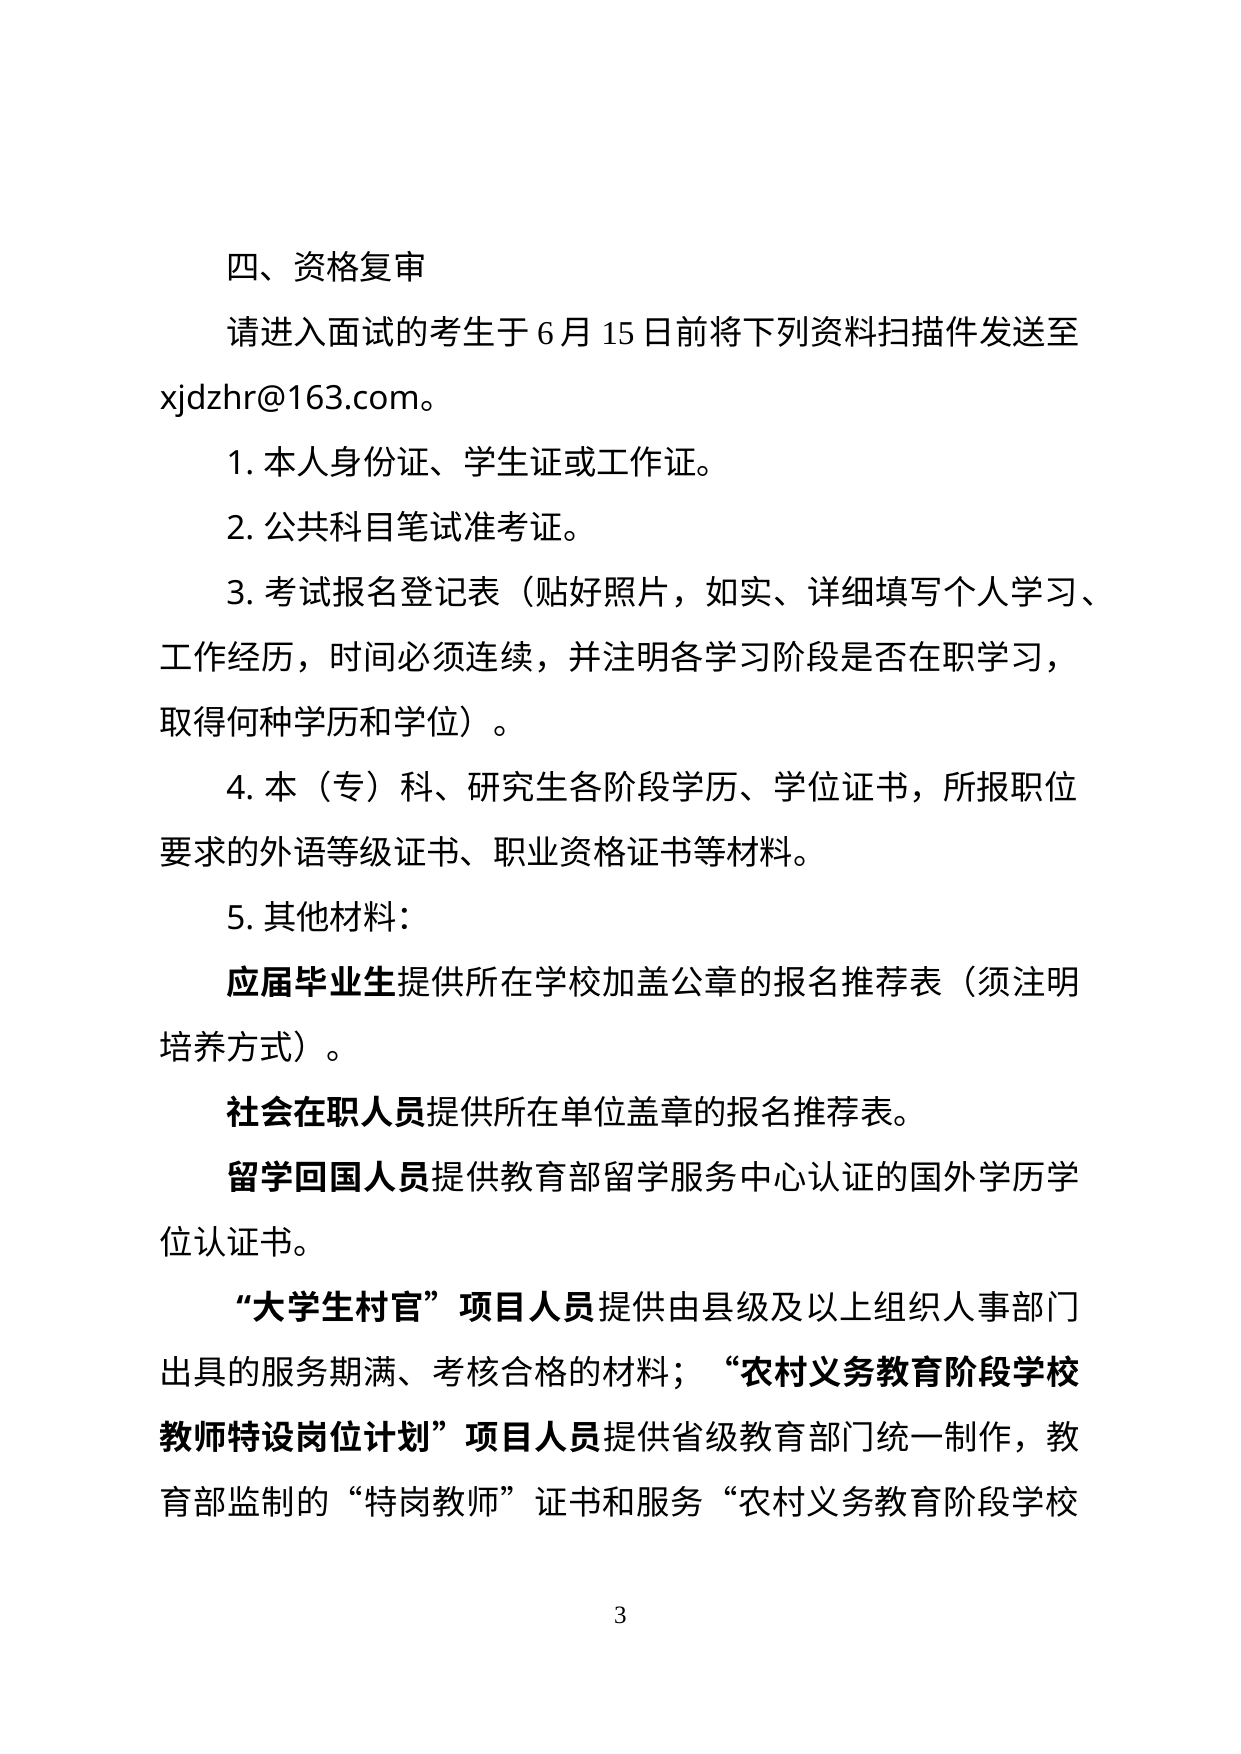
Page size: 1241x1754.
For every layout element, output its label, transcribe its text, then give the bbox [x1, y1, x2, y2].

text 1. 本人身份证、学生证或工作证。 [159, 428, 1081, 493]
text 请进入面试的考生于6月15日前将下列资料扫描件发送至xjdzhr@163.com。 [159, 298, 1081, 428]
text 5. 其他材料： [159, 883, 1081, 948]
text 留学回国人员提供教育部留学服务中心认证的国外学历学位认证书。 [159, 1143, 1081, 1273]
text 4. 本（专）科、研究生各阶段学历、学位证书，所报职位要求的外语等级证书、职业资格证书等材料。 [159, 753, 1081, 883]
text 2. 公共科目笔试准考证。 [159, 493, 1081, 558]
text 应届毕业生提供所在学校加盖公章的报名推荐表（须注明培养方式）。 [159, 948, 1081, 1078]
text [159, 1273, 1081, 1533]
text 3. 考试报名登记表（贴好照片，如实、详细填写个人学习、工作经历，时间必须连续，并注明各学习阶段是否在职学习，取得何种学历和学位）。 [159, 558, 1081, 753]
text 社会在职人员提供所在单位盖章的报名推荐表。 [159, 1078, 1081, 1143]
text 四、资格复审 [159, 233, 1081, 298]
